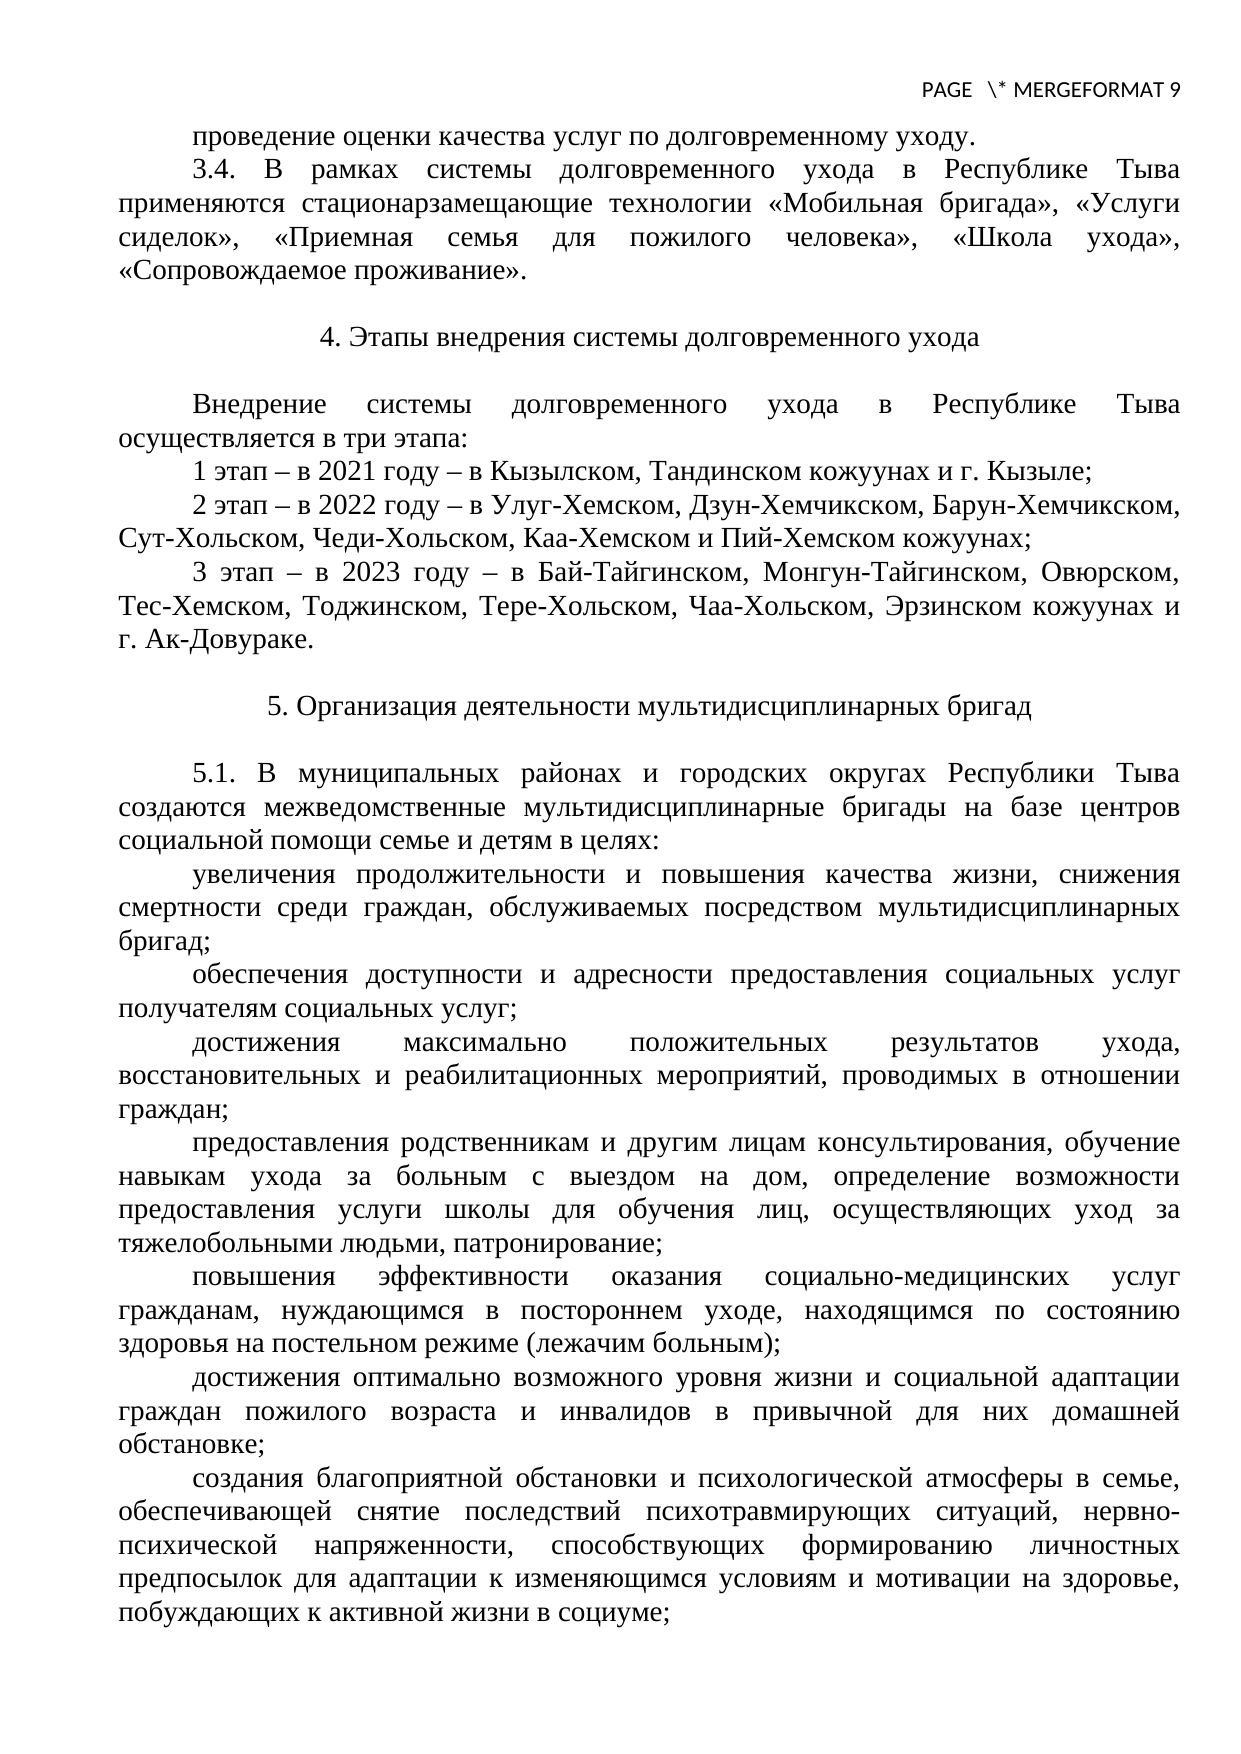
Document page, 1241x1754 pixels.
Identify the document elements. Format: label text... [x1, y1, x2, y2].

text создания благоприятной обстановки и психологической атмосферы в семье, обеспечивающей снятие последствий психотравмирующих ситуаций, нервно-психической напряженности, способствующих формированию личностных предпосылок для адаптации к изменяющимся условиям и мотивации на здоровье, побуждающих к активной жизни в социуме; [118, 1460, 1181, 1627]
text предоставления родственникам и другим лицам консультирования, обучение навыкам ухода за больным с выездом на дом, определение возможности предоставления услуги школы для обучения лиц, осуществляющих уход за тяжелобольными людьми, патронирование; [118, 1124, 1181, 1258]
text 2 этап – в 2022 году – в Улуг-Хемском, Дзун-Хемчикском, Барун-Хемчикском, Сут-Хольском, Чеди-Хольском, Каа-Хемском и Пий-Хемском кожуунах; [118, 487, 1181, 554]
text обеспечения доступности и адресности предоставления социальных услуг получателям социальных услуг; [118, 957, 1181, 1024]
text проведение оценки качества услуг по долговременному уходу. [118, 118, 1181, 152]
text 3.4. В рамках системы долговременного ухода в Республике Тыва применяются стационарзамещающие технологии «Мобильная бригада», «Услуги сиделок», «Приемная семья для пожилого человека», «Школа ухода», «Сопровождаемое проживание». [118, 152, 1181, 286]
text 4. Этапы внедрения системы долговременного ухода [118, 319, 1181, 353]
text достижения оптимально возможного уровня жизни и социальной адаптации граждан пожилого возраста и инвалидов в привычной для них домашней обстановке; [118, 1359, 1181, 1460]
text достижения максимально положительных результатов ухода, восстановительных и реабилитационных мероприятий, проводимых в отношении граждан; [118, 1024, 1181, 1124]
text 3 этап – в 2023 году – в Бай-Тайгинском, Монгун-Тайгинском, Овюрском, Тес-Хемском, Тоджинском, Тере-Хольском, Чаа-Хольском, Эрзинском кожуунах и г. Ак-Довураке. [118, 554, 1181, 655]
text 5.1. В муниципальных районах и городских округах Республики Тыва создаются межведомственные мультидисциплинарные бригады на базе центров социальной помощи семье и детям в целях: [118, 755, 1181, 856]
text повышения эффективности оказания социально-медицинских услуг гражданам, нуждающимся в постороннем уходе, находящимся по состоянию здоровья на постельном режиме (лежачим больным); [118, 1258, 1181, 1359]
text увеличения продолжительности и повышения качества жизни, снижения смертности среди граждан, обслуживаемых посредством мультидисциплинарных бригад; [118, 856, 1181, 957]
text 1 этап – в 2021 году – в Кызылском, Тандинском кожуунах и г. Кызыле; [118, 453, 1181, 487]
text 5. Организация деятельности мультидисциплинарных бригад [118, 688, 1181, 722]
text Внедрение системы долговременного ухода в Республике Тыва осуществляется в три этапа: [118, 386, 1181, 453]
